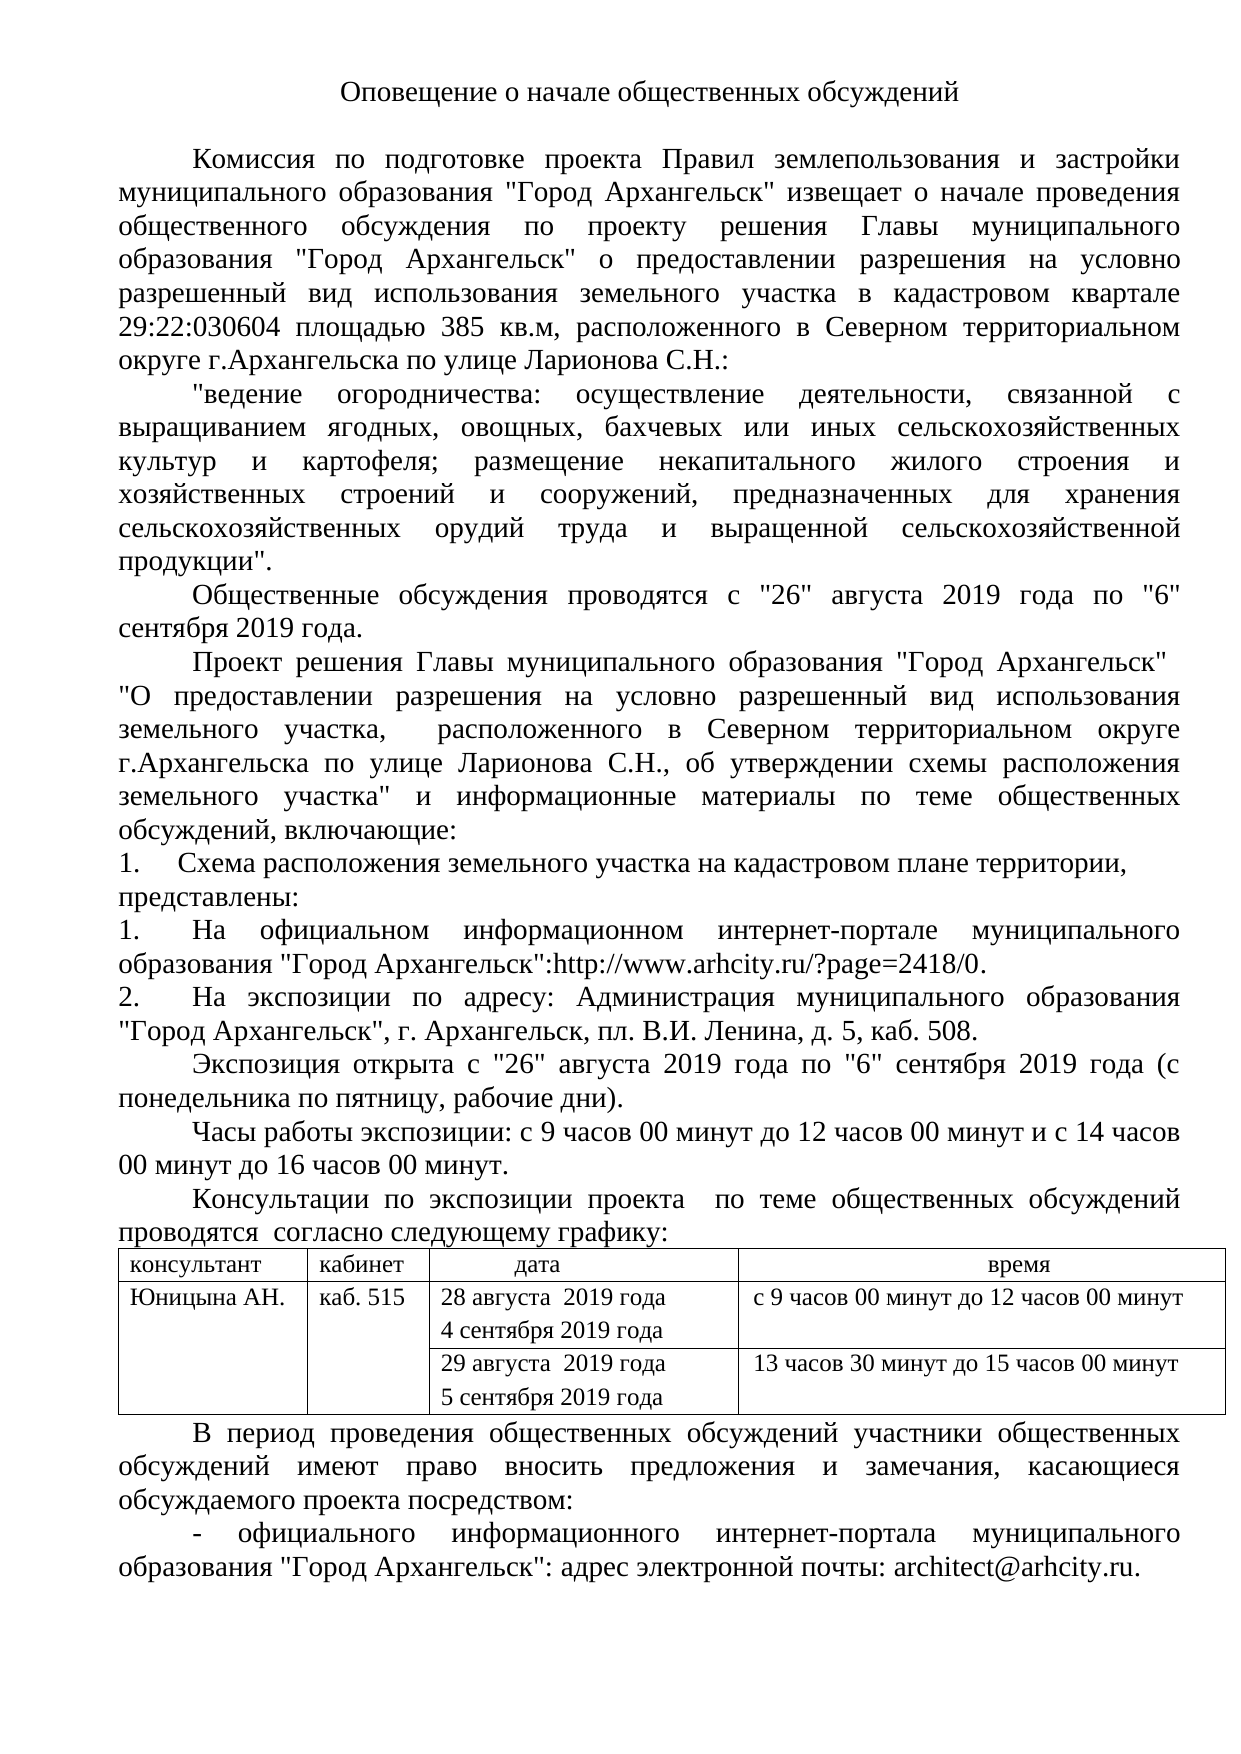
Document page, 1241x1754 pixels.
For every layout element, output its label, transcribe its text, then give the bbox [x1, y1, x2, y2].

text В период проведения общественных обсуждений участники общественных обсуждений имеют право вносить предложения и замечания, касающиеся обсуждаемого проекта посредством: [118, 1415, 1181, 1516]
list Комиссия по подготовке проекта Правил землепользования и застройки муниципального образования "Город Архангельск" извещает о начале проведения общественного обсуждения по проекту решения Главы муниципального образования "Город Архангельск" о предоставлении разрешения на условно разрешенный вид использования земельного участка в кадастровом квартале 29:22:030604 площадью 385 кв.м, расположенного в Северном территориальном округе г.Архангельска по улице Ларионова С.Н.: [118, 141, 1181, 376]
text Оповещение о начале общественных обсуждений [118, 74, 1181, 107]
table_cell 29 августа 2019 года 5 сентября 2019 года [430, 1349, 738, 1414]
text 1. На официальном информационном интернет-портале муниципального образования "Город Архангельск":http://www.arhcity.ru/?page=2418/0. [118, 912, 1181, 979]
list "ведение огородничества: осуществление деятельности, связанной с выращиванием ягодных, овощных, бахчевых или иных сельскохозяйственных культур и картофеля; размещение некапитального жилого строения и хозяйственных строений и сооружений, предназначенных для хранения сельскохозяйственных орудий труда и выращенной сельскохозяйственной продукции". [118, 376, 1181, 577]
table_header кабинет [308, 1249, 429, 1281]
text Консультации по экспозиции проекта по теме общественных обсуждений проводятся согласно следующему графику: [118, 1181, 1181, 1248]
table_header время [739, 1249, 1225, 1281]
text 2. На экспозиции по адресу: Администрация муниципального образования "Город Архангельск", г. Архангельск, пл. В.И. Ленина, д. 5, каб. 508. [118, 979, 1181, 1047]
table_cell 28 августа 2019 года 4 сентября 2019 года [430, 1282, 738, 1347]
table_header 1. [118, 845, 178, 879]
table_cell каб. 515 [308, 1282, 429, 1414]
table_header консультант [119, 1249, 307, 1281]
table_cell 13 часов 30 минут до 15 часов 00 минут [739, 1349, 1225, 1414]
table_cell Юницына АН. [119, 1282, 307, 1414]
text представлены: [118, 879, 1181, 912]
text - официального информационного интернет-портала муниципального образования "Город Архангельск": адрес электронной почты: architect@arhcity.ru. [118, 1516, 1181, 1583]
text Проект решения Главы муниципального образования "Город Архангельск" "О предоставлении разрешения на условно разрешенный вид использования земельного участка, расположенного в Северном территориальном округе г.Архангельска по улице Ларионова С.Н., об утверждении схемы расположения земельного участка" и информационные материалы по теме общественных обсуждений, включающие: [118, 644, 1181, 845]
list Общественные обсуждения проводятся с "26" августа 2019 года по "6" сентября 2019 года. [118, 577, 1181, 644]
table_header дата [430, 1249, 738, 1281]
text Часы работы экспозиции: с 9 часов 00 минут до 12 часов 00 минут и с 14 часов 00 минут до 16 часов 00 минут. [118, 1114, 1181, 1181]
text Экспозиция открыта с "26" августа 2019 года по "6" сентября 2019 года (с понедельника по пятницу, рабочие дни). [118, 1047, 1181, 1114]
table_header Схема расположения земельного участка на кадастровом плане территории, [178, 845, 1181, 879]
table_cell с 9 часов 00 минут до 12 часов 00 минут [739, 1282, 1225, 1347]
